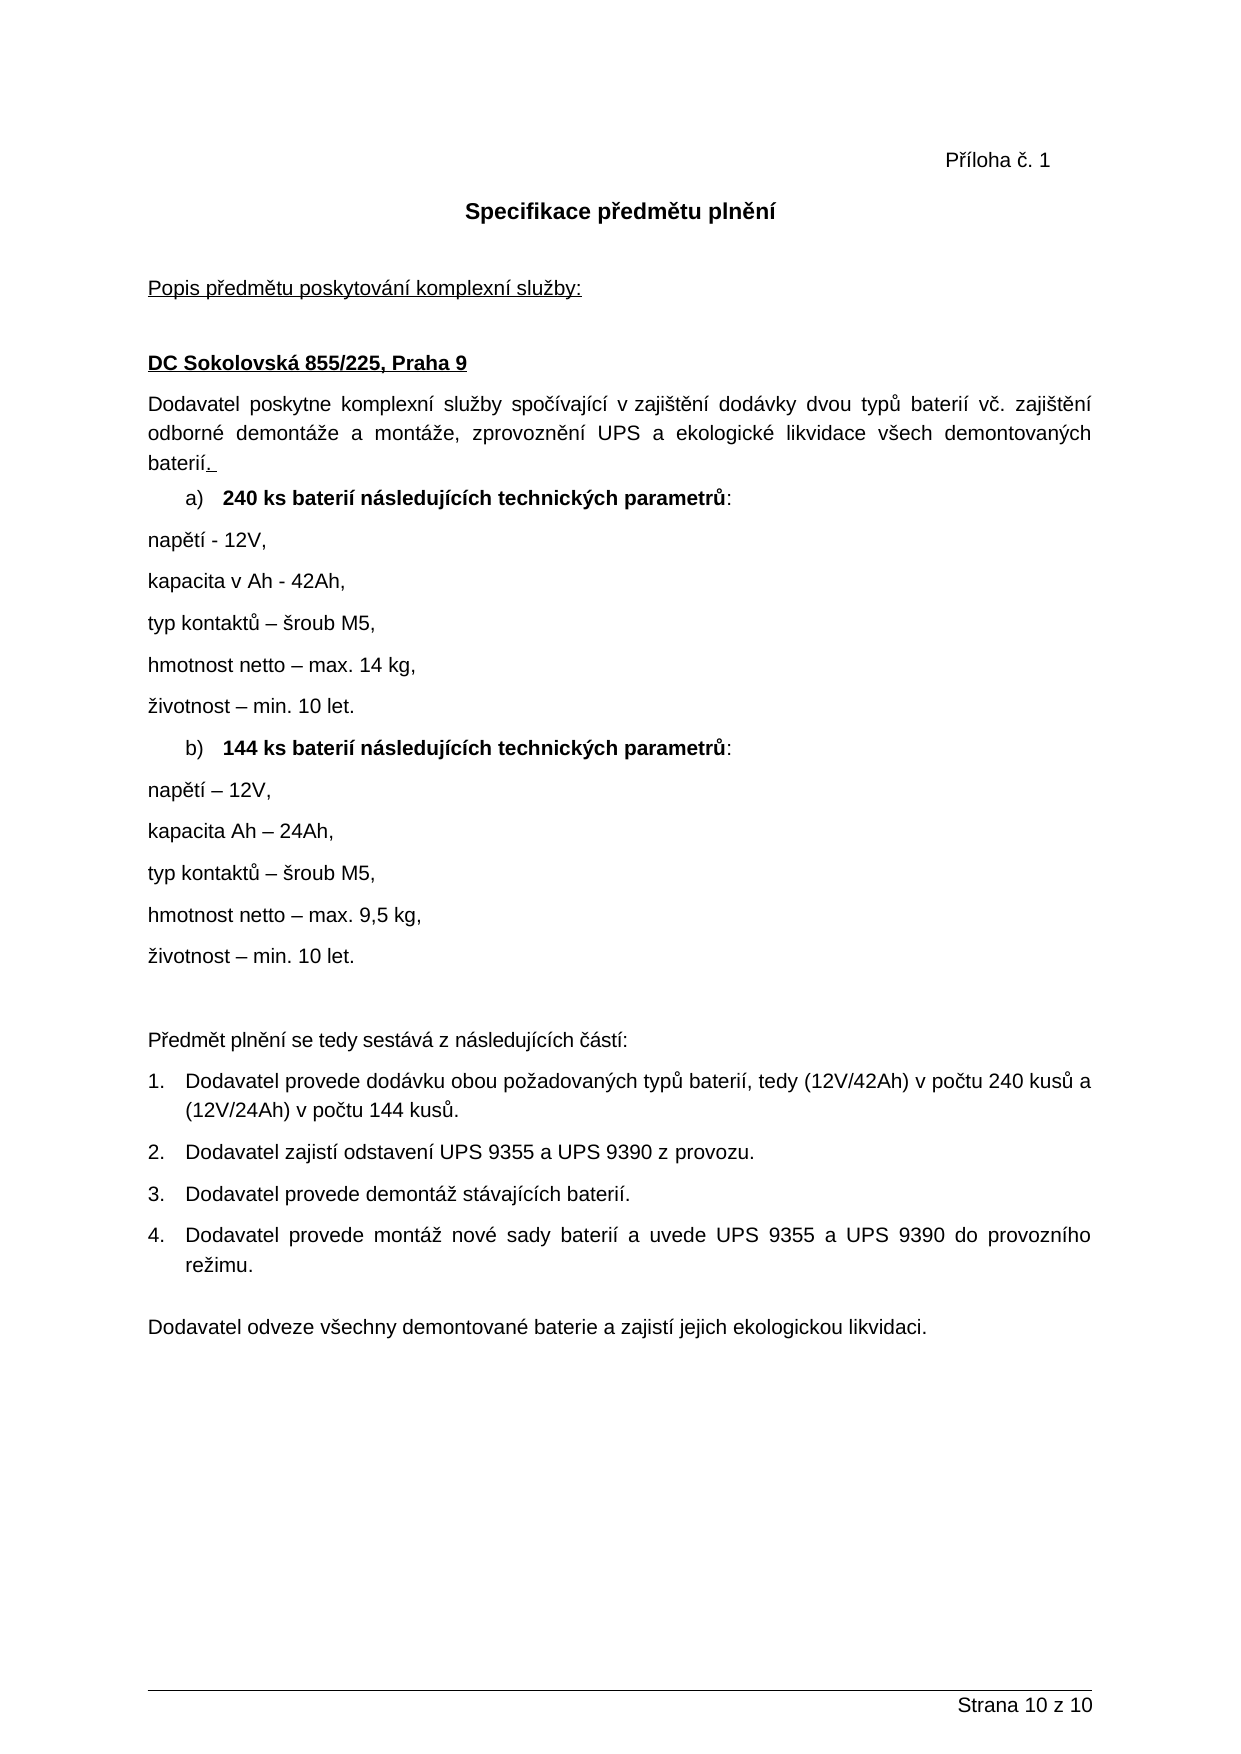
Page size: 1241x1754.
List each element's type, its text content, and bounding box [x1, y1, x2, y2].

text kapacita Ah – 24Ah, [148, 814, 1092, 843]
text DC Sokolovská 855/225, Praha 9 [148, 349, 1092, 374]
text hmotnost netto – max. 9,5 kg, [148, 897, 1092, 926]
list 240 ks baterií následujících technických parametrů: [185, 481, 1092, 510]
list Dodavatel provede dodávku obou požadovaných typů baterií, tedy (12V/42Ah) v počtu 240 kusů a (12V/24Ah) v počtu 144 kusů. [148, 1064, 1092, 1122]
list Dodavatel odveze všechny demontované baterie a zajistí jejich ekologickou likvidaci. [148, 1314, 1092, 1339]
text Příloha č. 1 [148, 148, 1092, 172]
text Předmět plnění se tedy sestává z následujících částí: [148, 1022, 1092, 1051]
text napětí – 12V, [148, 772, 1092, 801]
text kapacita v Ah - 42Ah, [148, 564, 1092, 593]
text typ kontaktů – šroub M5, [148, 856, 1092, 885]
text Popis předmětu poskytování komplexní služby: [148, 274, 1092, 299]
list 144 ks baterií následujících technických parametrů: [185, 731, 1092, 760]
text životnost – min. 10 let. [148, 939, 1092, 968]
list Dodavatel zajistí odstavení UPS 9355 a UPS 9390 z provozu. [148, 1135, 1092, 1164]
text hmotnost netto – max. 14 kg, [148, 647, 1092, 676]
text napětí - 12V, [148, 522, 1092, 551]
list Dodavatel provede demontáž stávajících baterií. [148, 1176, 1092, 1206]
text životnost – min. 10 let. [148, 689, 1092, 718]
text typ kontaktů – šroub M5, [148, 606, 1092, 635]
list Dodavatel provede montáž nové sady baterií a uvede UPS 9355 a UPS 9390 do provozního režimu. [148, 1218, 1092, 1276]
text Specifikace předmětu plnění [148, 198, 1092, 224]
text Dodavatel poskytne komplexní služby spočívající v zajištění dodávky dvou typů baterií vč. zajištění odborné demontáže a montáže, zprovoznění UPS a ekologické likvidace všech demontovaných baterií. [148, 387, 1092, 474]
